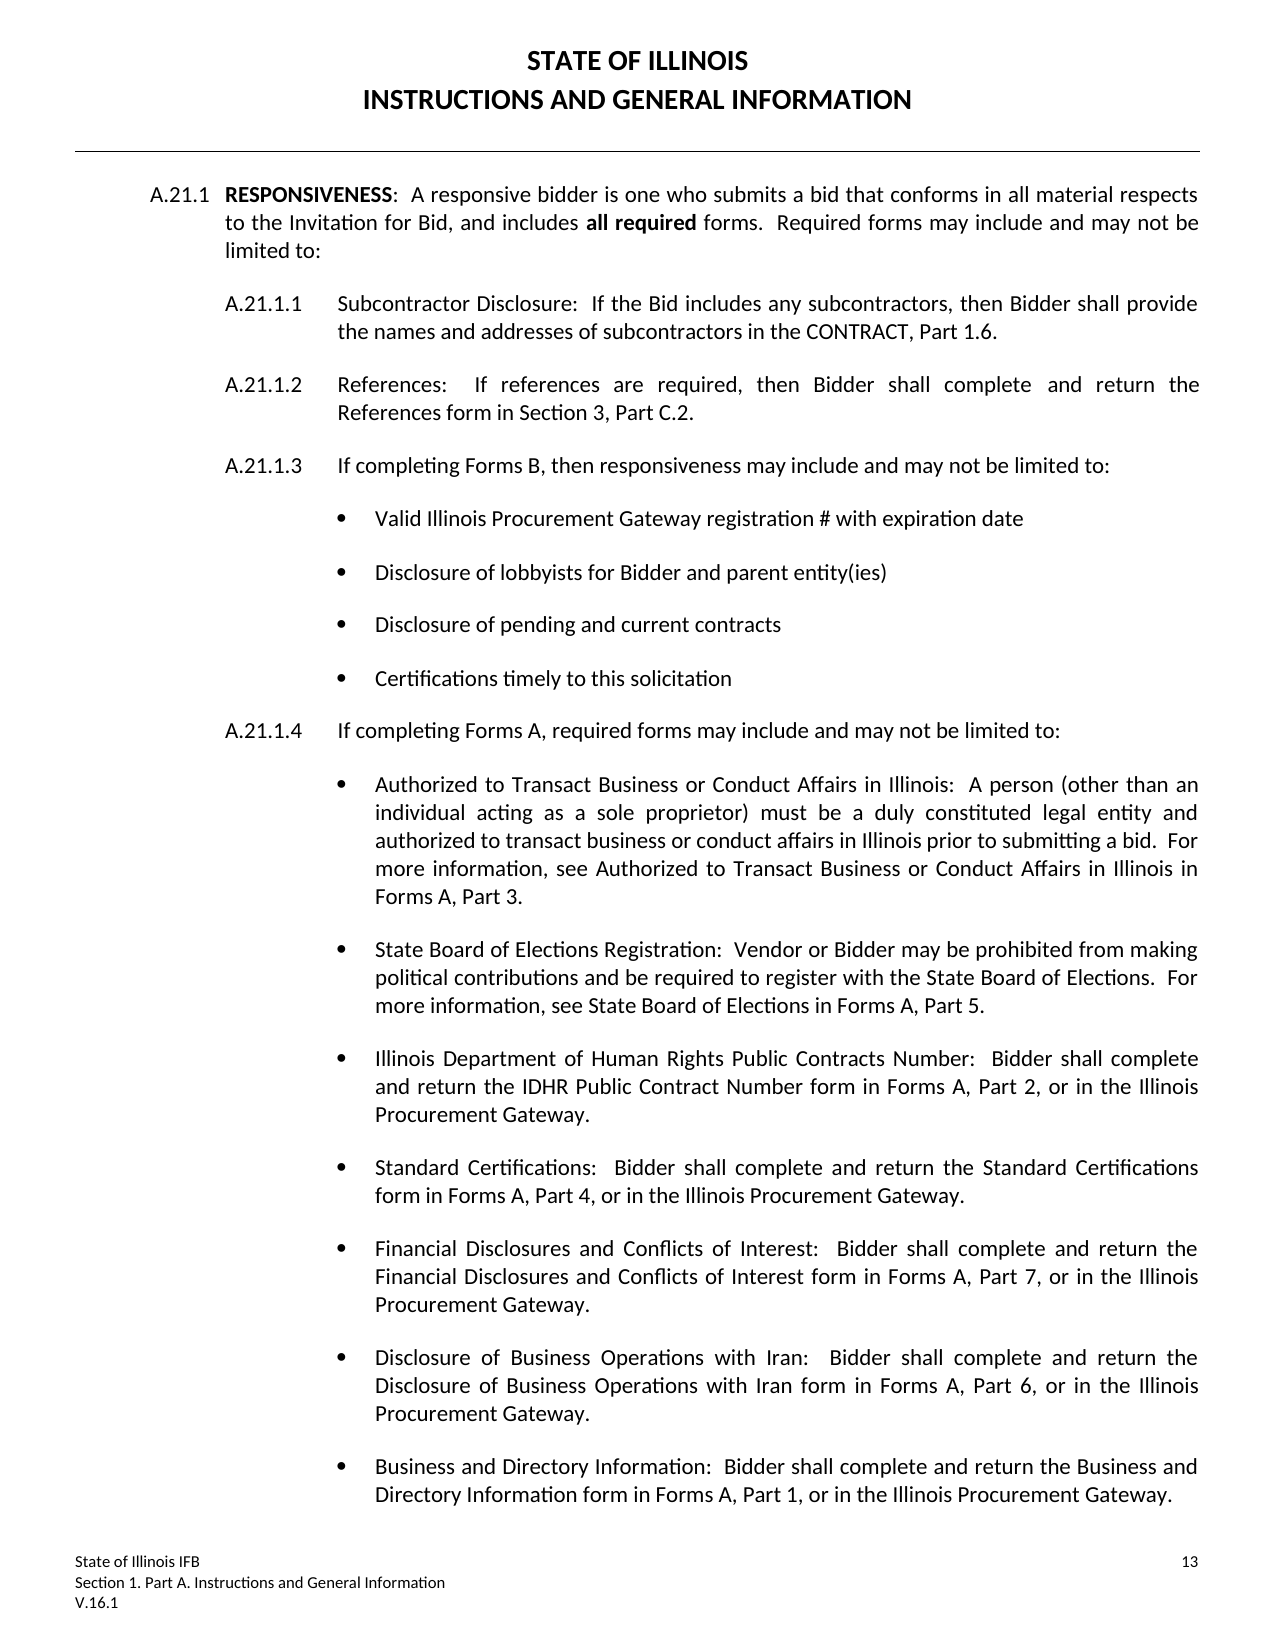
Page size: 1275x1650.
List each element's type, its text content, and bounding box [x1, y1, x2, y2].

list Standard Certifications: Bidder shall complete and return the Standard Certifications form in Forms A, Part 4, or in the Illinois Procurement Gateway. [337, 1153, 1200, 1209]
list Business and Directory Information: Bidder shall complete and return the Business and Directory Information form in Forms A, Part 1, or in the Illinois Procurement Gateway. [337, 1452, 1200, 1508]
list Certifications timely to this solicitation [337, 664, 1200, 692]
list State Board of Elections Registration: Vendor or Bidder may be prohibited from making political contributions and be required to register with the State Board of Elections. For more information, see State Board of Elections in Forms A, Part 5. [337, 935, 1200, 1019]
list If completing Forms B, then responsiveness may include and may not be limited to: [225, 452, 1200, 479]
list Valid Illinois Procurement Gateway registration # with expiration date [337, 504, 1200, 533]
list Illinois Department of Human Rights Public Contracts Number: Bidder shall complete and return the IDHR Public Contract Number form in Forms A, Part 2, or in the Illinois Procurement Gateway. [337, 1044, 1200, 1128]
list Subcontractor Disclosure: If the Bid includes any subcontractors, then Bidder shall provide the names and addresses of subcontractors in the CONTRACT, Part 1.6. [225, 289, 1200, 346]
list Authorized to Transact Business or Conduct Affairs in Illinois: A person (other than an individual acting as a sole proprietor) must be a duly constituted legal entity and authorized to transact business or conduct affairs in Illinois prior to submitting a bid. For more information, see Authorized to Transact Business or Conduct Affairs in Illinois in Forms A, Part 3. [337, 770, 1200, 910]
list Disclosure of lobbyists for Bidder and parent entity(ies) [337, 558, 1200, 586]
list References: If references are required, then Bidder shall complete and return the References form in Section 3, Part C.2. [225, 371, 1200, 427]
list Financial Disclosures and Conflicts of Interest: Bidder shall complete and return the Financial Disclosures and Conflicts of Interest form in Forms A, Part 7, or in the Illinois Procurement Gateway. [337, 1234, 1200, 1318]
list Disclosure of pending and current contracts [337, 611, 1200, 639]
list RESPONSIVENESS: A responsive bidder is one who submits a bid that conforms in all material respects to the Invitation for Bid, and includes all required forms. Required forms may include and may not be limited to: [150, 180, 1200, 264]
list If completing Forms A, required forms may include and may not be limited to: [225, 717, 1200, 745]
list Disclosure of Business Operations with Iran: Bidder shall complete and return the Disclosure of Business Operations with Iran form in Forms A, Part 6, or in the Illinois Procurement Gateway. [337, 1343, 1200, 1427]
